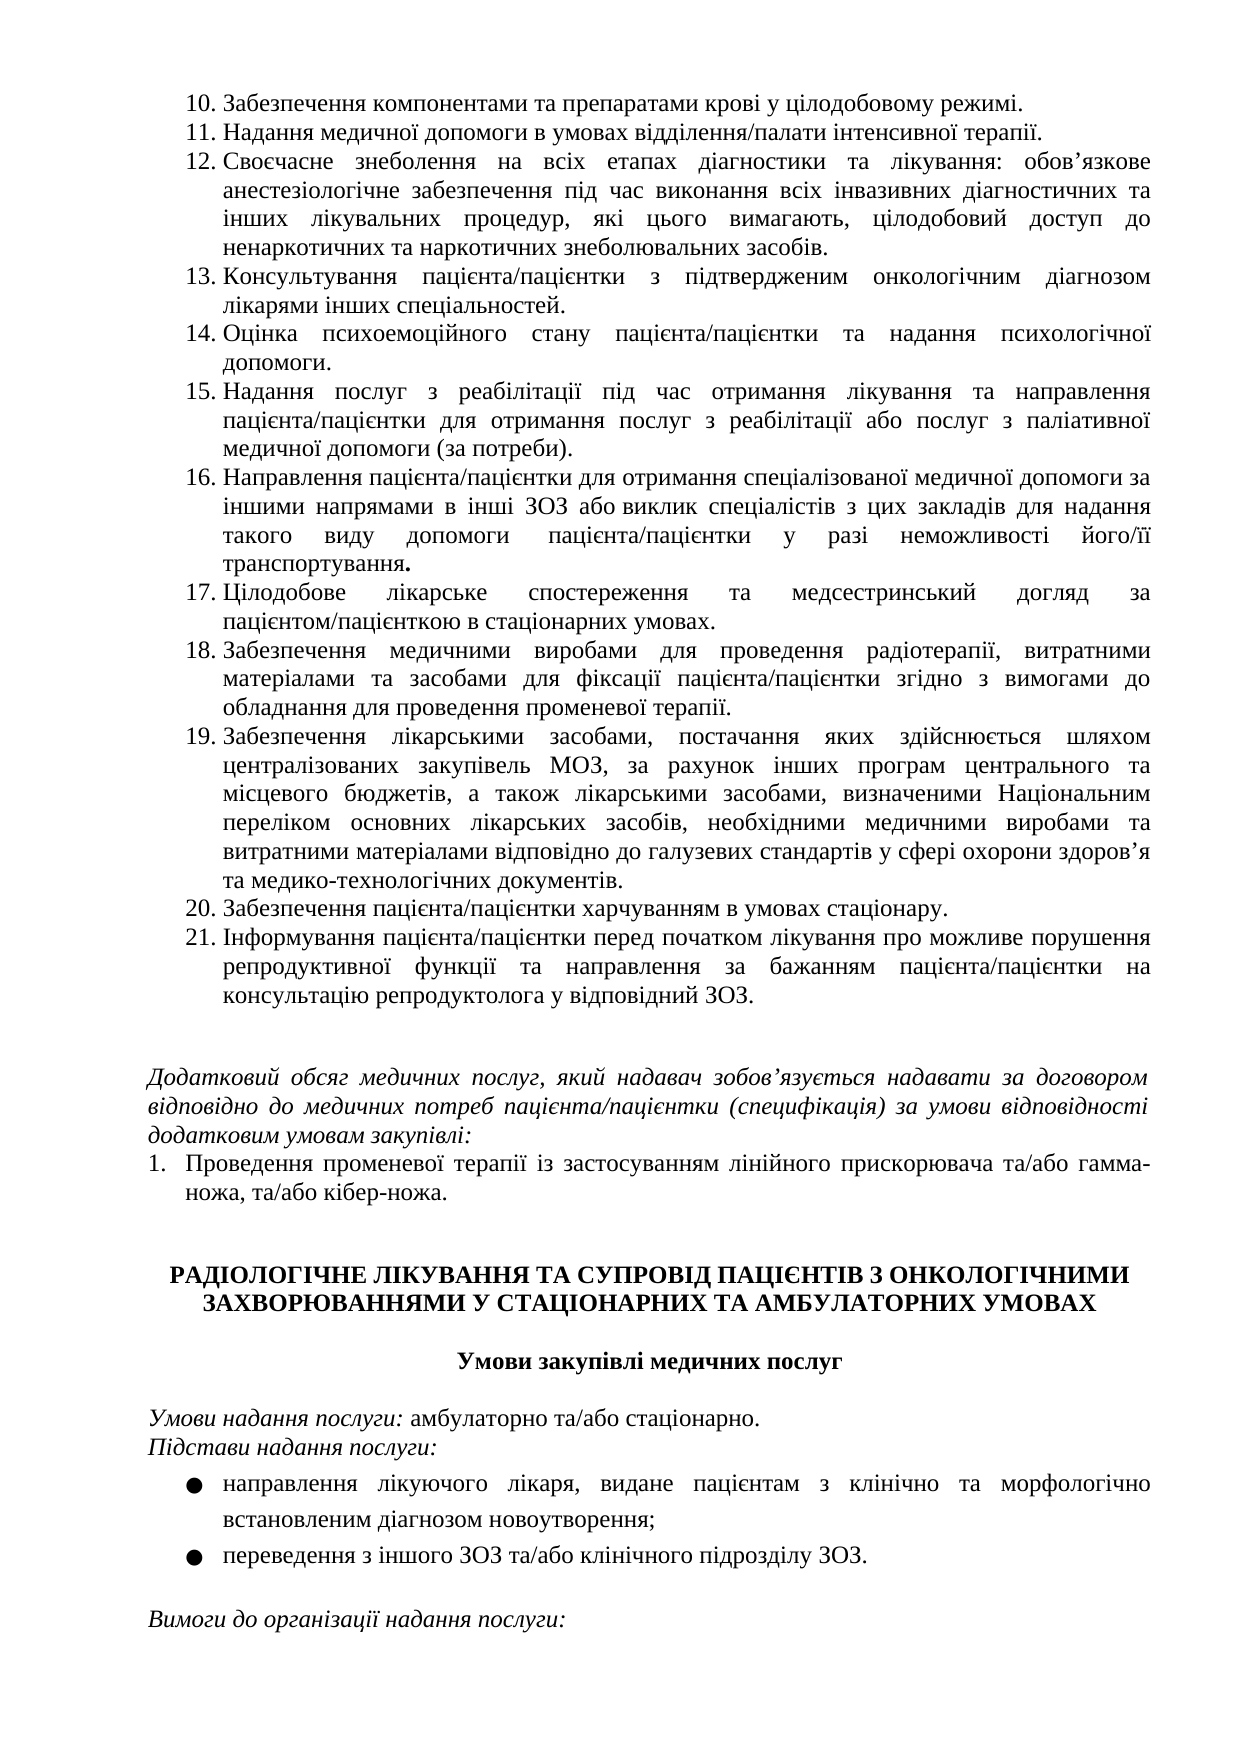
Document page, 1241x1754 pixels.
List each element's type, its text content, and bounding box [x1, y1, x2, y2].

list Своєчасне знеболення на всіх етапах діагностики та лікування: обов’язкове анестезіологічне забезпечення під час виконання всіх інвазивних діагностичних та інших лікувальних процедур, які цього вимагають, цілодобовий доступ до ненаркотичних та наркотичних знеболювальних засобів. [185, 146, 1152, 261]
text Вимоги до організації надання послуги: [148, 1604, 1152, 1633]
text Умови закупівлі медичних послуг [148, 1346, 1152, 1375]
text Умови надання послуги: амбулаторно та/або стаціонарно. [148, 1403, 1152, 1432]
list Забезпечення лікарськими засобами, постачання яких здійснюється шляхом централізованих закупівель МОЗ, за рахунок інших програм центрального та місцевого бюджетів, а також лікарськими засобами, визначеними Національним переліком основних лікарських засобів, необхідними медичними виробами та витратними матеріалами відповідно до галузевих стандартів у сфері охорони здоров’я та медико-технологічних документів. [185, 721, 1152, 893]
list Цілодобове лікарське спостереження та медсестринський догляд за пацієнтом/пацієнткою в стаціонарних умовах. [185, 577, 1152, 635]
list Надання послуг з реабілітації під час отримання лікування та направлення пацієнта/пацієнтки для отримання послуг з реабілітації або послуг з паліативної медичної допомоги (за потреби). [185, 376, 1152, 462]
list Забезпечення компонентами та препаратами крові у цілодобовому режимі. [185, 88, 1152, 117]
list направлення лікуючого лікаря, видане пацієнтам з клінічно та морфологічно встановленим діагнозом новоутворення; [185, 1461, 1152, 1532]
list Оцінка психоемоційного стану пацієнта/пацієнтки та надання психологічної допомоги. [185, 318, 1152, 376]
text Підстави надання послуги: [148, 1432, 1152, 1461]
list Забезпечення пацієнта/пацієнтки харчуванням в умовах стаціонару. [185, 893, 1152, 922]
list переведення з іншого ЗОЗ та/або клінічного підрозділу ЗОЗ. [185, 1532, 1152, 1575]
list Направлення пацієнта/пацієнтки для отримання спеціалізованої медичної допомоги за іншими напрямами в інші ЗОЗ або виклик спеціалістів з цих закладів для надання такого виду допомоги пацієнта/пацієнтки у разі неможливості його/її транспортування. [185, 462, 1152, 577]
list Інформування пацієнта/пацієнтки перед початком лікування про можливе порушення репродуктивної функції та направлення за бажанням пацієнта/пацієнтки на консультацію репродуктолога у відповідний ЗОЗ. [185, 922, 1152, 1008]
text Додатковий обсяг медичних послуг, який надавач зобов’язується надавати за договором відповідно до медичних потреб пацієнта/пацієнтки (специфікація) за умови відповідності додатковим умовам закупівлі: [148, 1062, 1152, 1148]
text РАДІОЛОГІЧНЕ ЛІКУВАННЯ ТА СУПРОВІД ПАЦІЄНТІВ З ОНКОЛОГІЧНИМИ ЗАХВОРЮВАННЯМИ У СТАЦІОНАРНИХ ТА АМБУЛАТОРНИХ УМОВАХ [148, 1260, 1152, 1317]
list Проведення променевої терапії із застосуванням лінійного прискорювача та/або гамма-ножа, та/або кібер-ножа. [148, 1148, 1152, 1206]
list Забезпечення медичними виробами для проведення радіотерапії, витратними матеріалами та засобами для фіксації пацієнта/пацієнтки згідно з вимогами до обладнання для проведення променевої терапії. [185, 635, 1152, 721]
list Надання медичної допомоги в умовах відділення/палати інтенсивної терапії. [185, 117, 1152, 146]
list Консультування пацієнта/пацієнтки з підтвердженим онкологічним діагнозом лікарями інших спеціальностей. [185, 261, 1152, 318]
